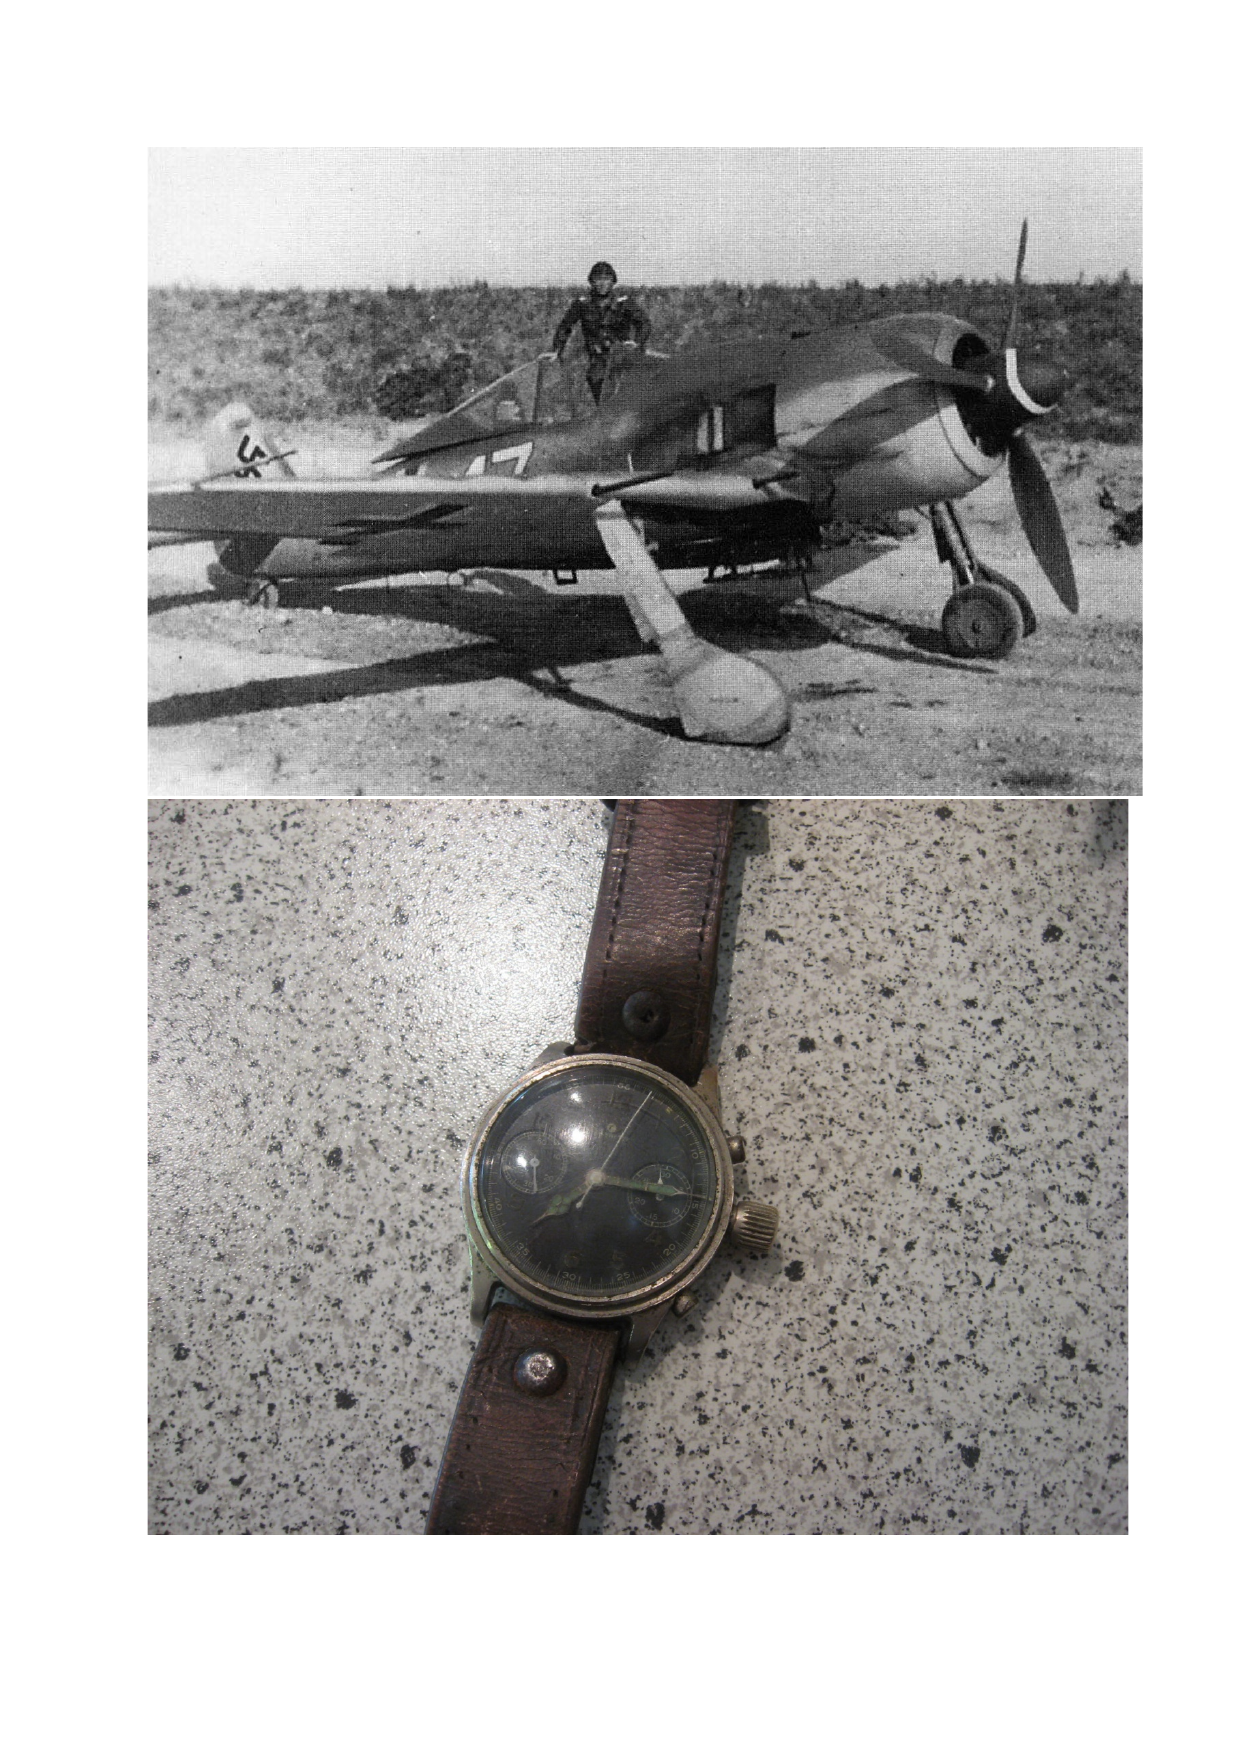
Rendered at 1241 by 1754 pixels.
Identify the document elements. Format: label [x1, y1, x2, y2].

picture [147, 147, 1143, 796]
picture [147, 799, 1129, 1535]
